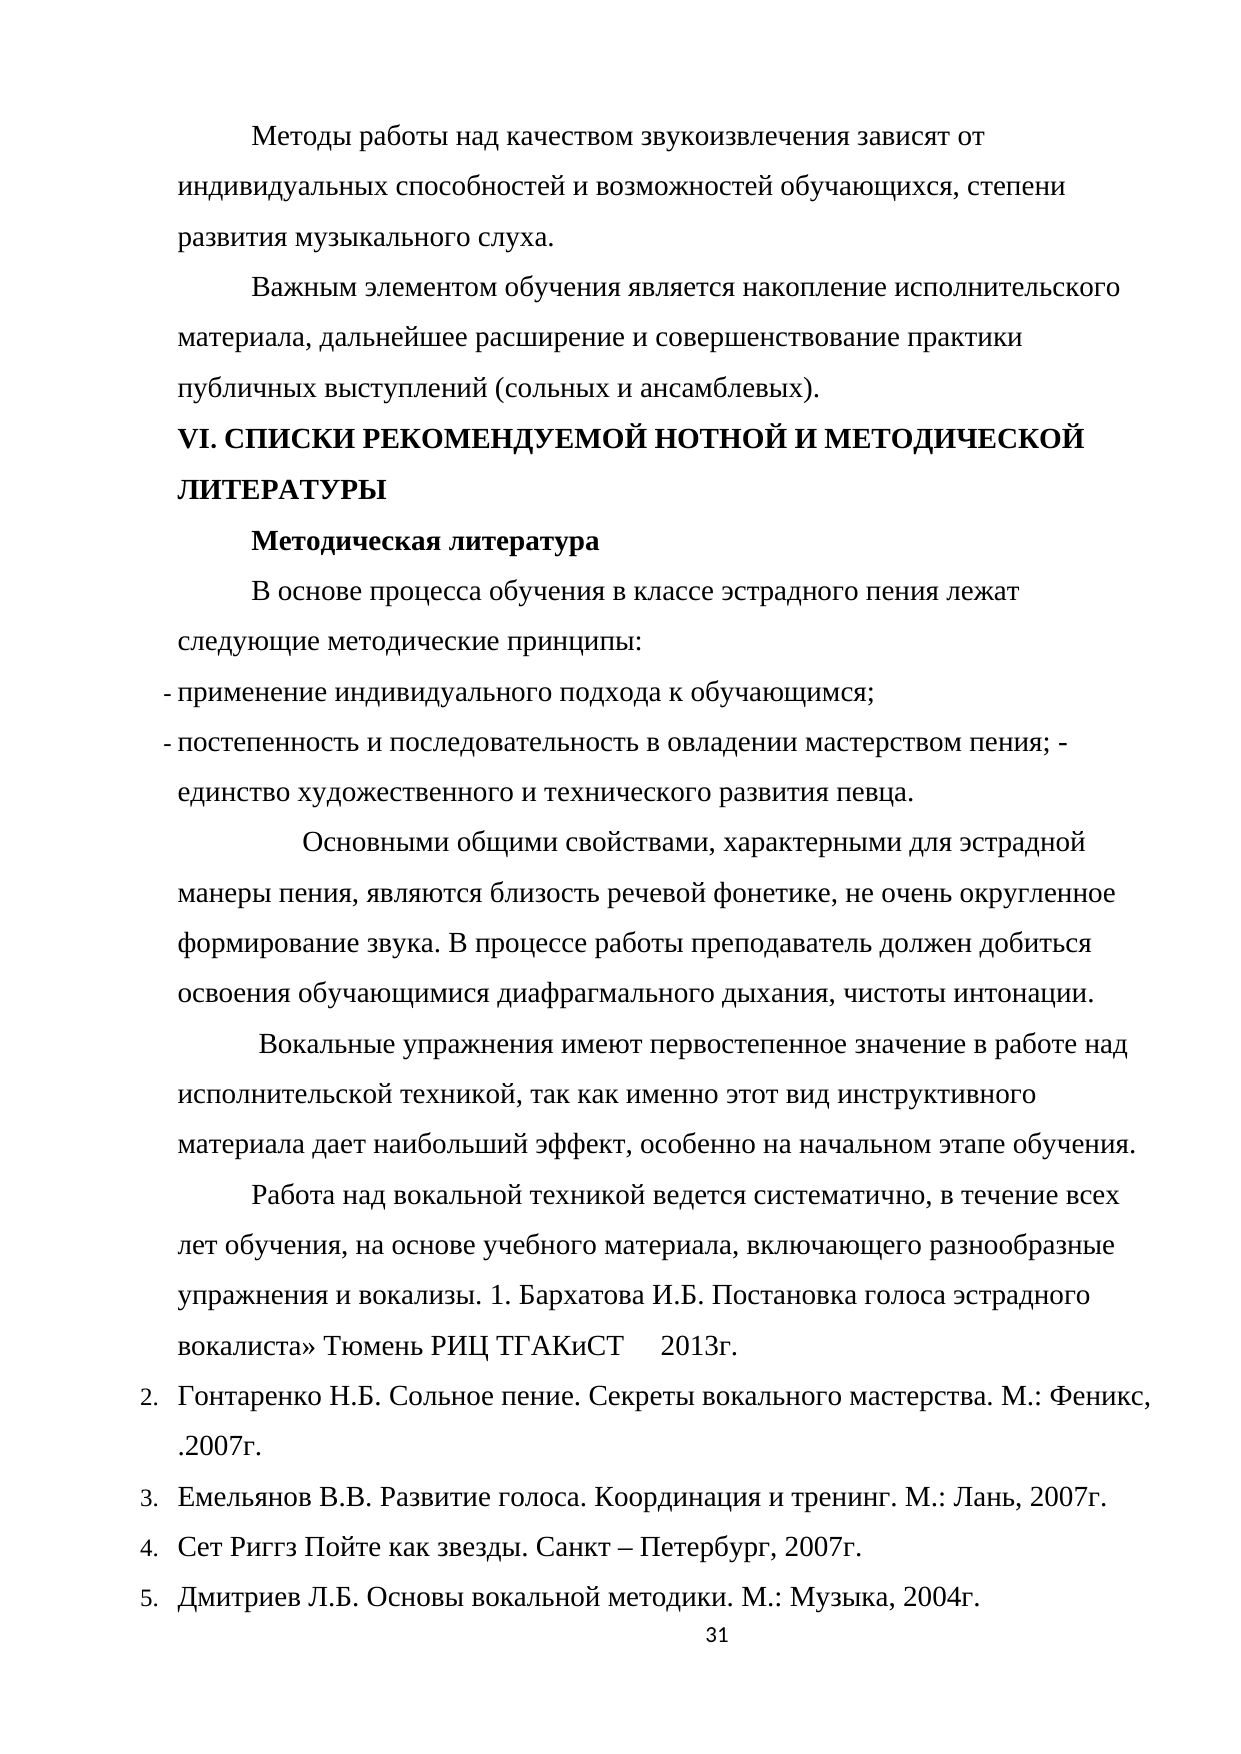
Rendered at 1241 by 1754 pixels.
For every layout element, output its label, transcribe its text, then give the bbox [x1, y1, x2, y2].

text Основными общими свойствами, характерными для эстрадной манеры пения, являются близость речевой фонетике, не очень округленное формирование звука. В процессе работы преподаватель должен добиться освоения обучающимися диафрагмального дыхания, чистоты интонации. [177, 824, 1152, 1009]
text Работа над вокальной техникой ведется систематично, в течение всех лет обучения, на основе учебного материала, включающего разнообразные упражнения и вокализы. 1. Бархатова И.Б. Постановка голоса эстрадного вокалиста» Тюмень РИЦ ТГАКиСТ 2013г. [177, 1177, 1152, 1361]
subtitle Методическая литература [177, 523, 1152, 556]
list Емельянов В.В. Развитие голоса. Координация и тренинг. М.: Лань, 2007г. [140, 1479, 1152, 1512]
text Вокальные упражнения имеют первостепенное значение в работе над исполнительской техникой, так как именно этот вид инструктивного материала дает наибольший эффект, особенно на начальном этапе обучения. [177, 1026, 1152, 1160]
list постепенность и последовательность в овладении мастерством пения; - единство художественного и технического развития певца. [163, 724, 1152, 808]
list Гонтаренко Н.Б. Сольное пение. Секреты вокального мастерства. М.: Феникс, .2007г. [140, 1378, 1152, 1462]
list Дмитриев Л.Б. Основы вокальной методики. М.: Музыка, 2004г. [140, 1579, 1152, 1613]
text Важным элементом обучения является накопление исполнительского материала, дальнейшее расширение и совершенствование практики публичных выступлений (сольных и ансамблевых). [177, 269, 1152, 403]
text VI. СПИСКИ РЕКОМЕНДУЕМОЙ НОТНОЙ И МЕТОДИЧЕСКОЙ ЛИТЕРАТУРЫ [177, 420, 1152, 506]
text В основе процесса обучения в классе эстрадного пения лежат следующие методические принципы: [177, 573, 1152, 657]
text Методы работы над качеством звукоизвлечения зависят от индивидуальных способностей и возможностей обучающихся, степени развития музыкального слуха. [177, 118, 1152, 252]
list применение индивидуального подхода к обучающимся; [163, 674, 1152, 707]
list Сет Риггз Пойте как звезды. Санкт – Петербург, 2007г. [140, 1529, 1152, 1562]
